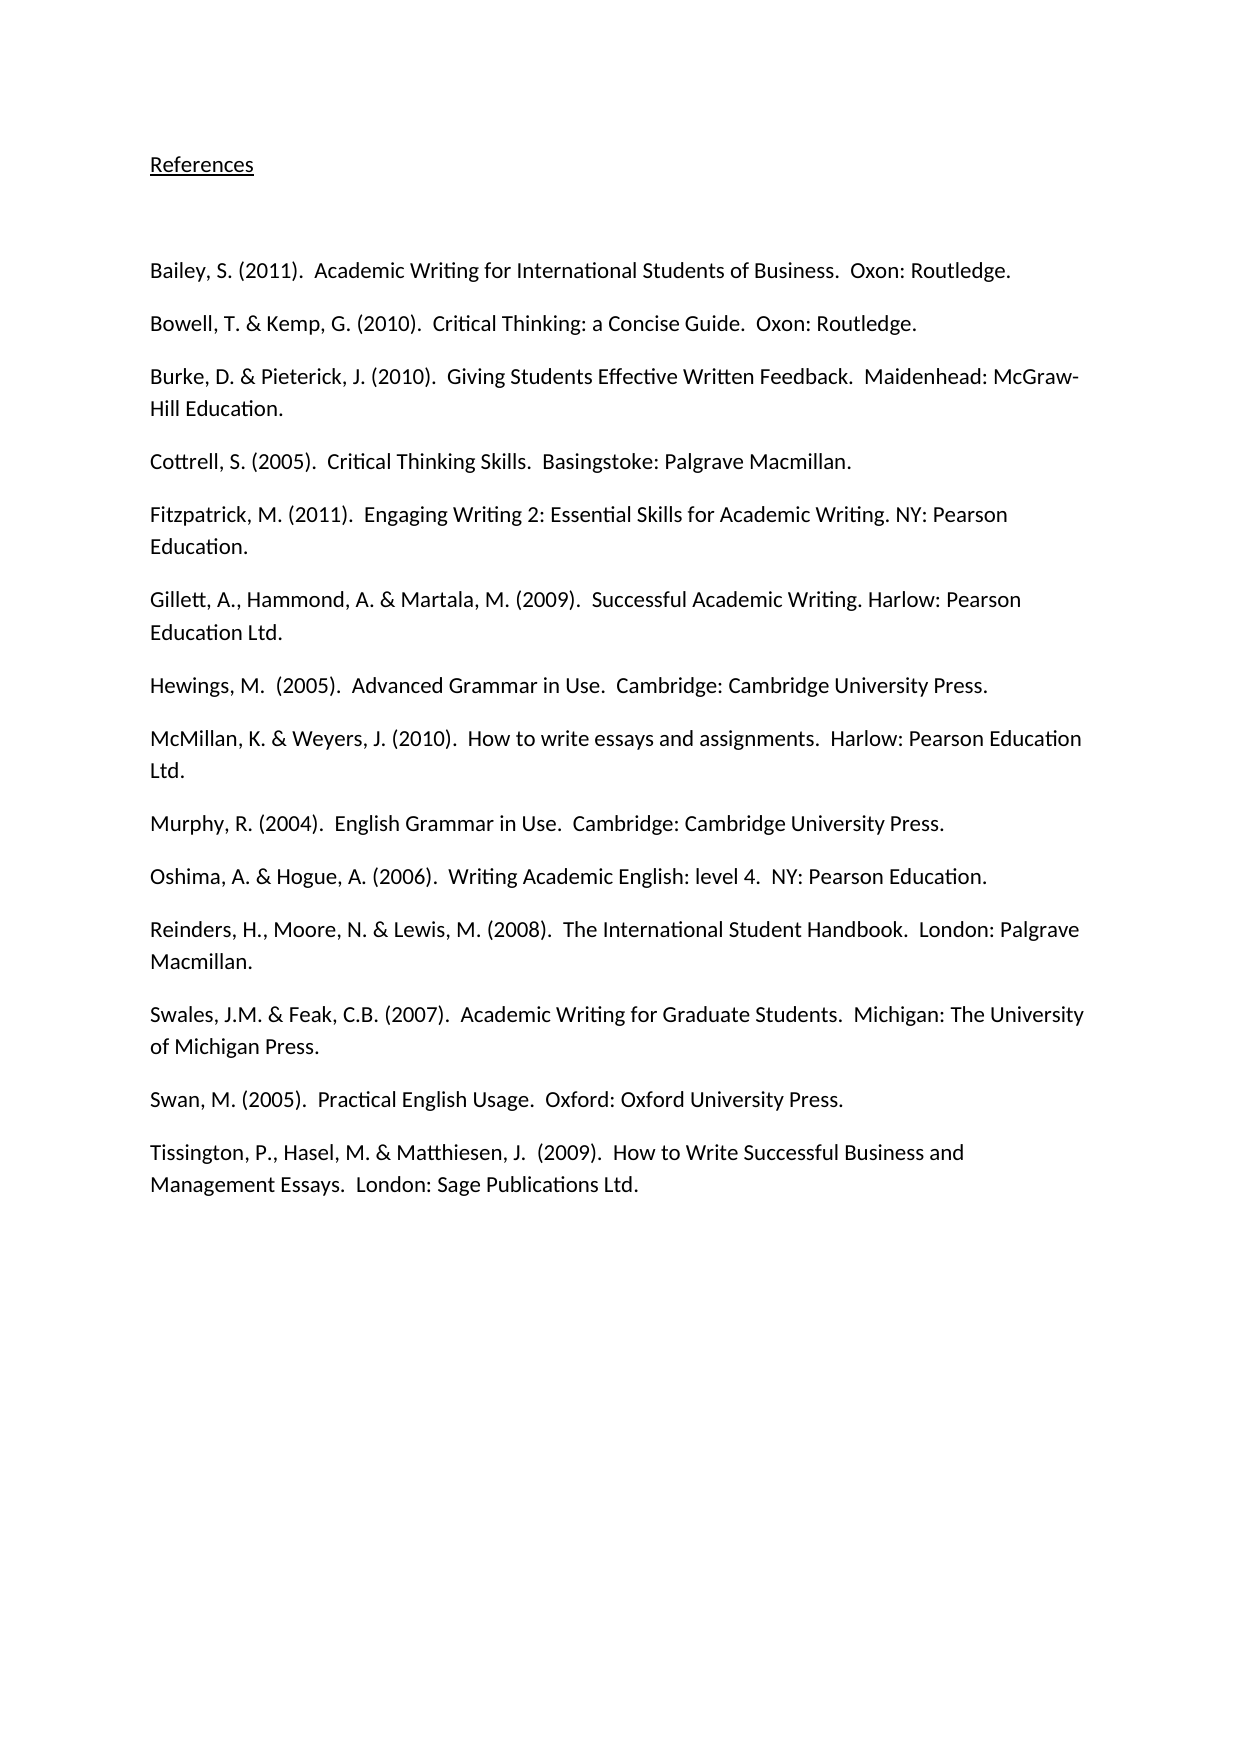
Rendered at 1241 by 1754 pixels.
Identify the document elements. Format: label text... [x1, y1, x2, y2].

text References [150, 150, 1090, 178]
text Gillett, A., Hammond, A. & Martala, M. (2009). Successful Academic Writing. Harlow: Pearson Education Ltd. [150, 586, 1090, 646]
text Bailey, S. (2011). Academic Writing for International Students of Business. Oxon: Routledge. [150, 256, 1090, 284]
text Tissington, P., Hasel, M. & Matthiesen, J. (2009). How to Write Successful Business and Management Essays. London: Sage Publications Ltd. [150, 1138, 1090, 1199]
text Reinders, H., Moore, N. & Lewis, M. (2008). The International Student Handbook. London: Palgrave Macmillan. [150, 915, 1090, 975]
text Fitzpatrick, M. (2011). Engaging Writing 2: Essential Skills for Academic Writing. NY: Pearson Education. [150, 500, 1090, 561]
text McMillan, K. & Weyers, J. (2010). How to write essays and assignments. Harlow: Pearson Education Ltd. [150, 724, 1090, 784]
text Cottrell, S. (2005). Critical Thinking Skills. Basingstoke: Palgrave Macmillan. [150, 447, 1090, 475]
text Burke, D. & Pieterick, J. (2010). Giving Students Effective Written Feedback. Maidenhead: McGraw-Hill Education. [150, 362, 1090, 422]
text Swales, J.M. & Feak, C.B. (2007). Academic Writing for Graduate Students. Michigan: The University of Michigan Press. [150, 1000, 1090, 1060]
text Swan, M. (2005). Practical English Usage. Oxford: Oxford University Press. [150, 1085, 1090, 1113]
text Oshima, A. & Hogue, A. (2006). Writing Academic English: level 4. NY: Pearson Education. [150, 862, 1090, 890]
text Hewings, M. (2005). Advanced Grammar in Use. Cambridge: Cambridge University Press. [150, 671, 1090, 699]
text Murphy, R. (2004). English Grammar in Use. Cambridge: Cambridge University Press. [150, 809, 1090, 837]
text Bowell, T. & Kemp, G. (2010). Critical Thinking: a Concise Guide. Oxon: Routledge. [150, 309, 1090, 337]
